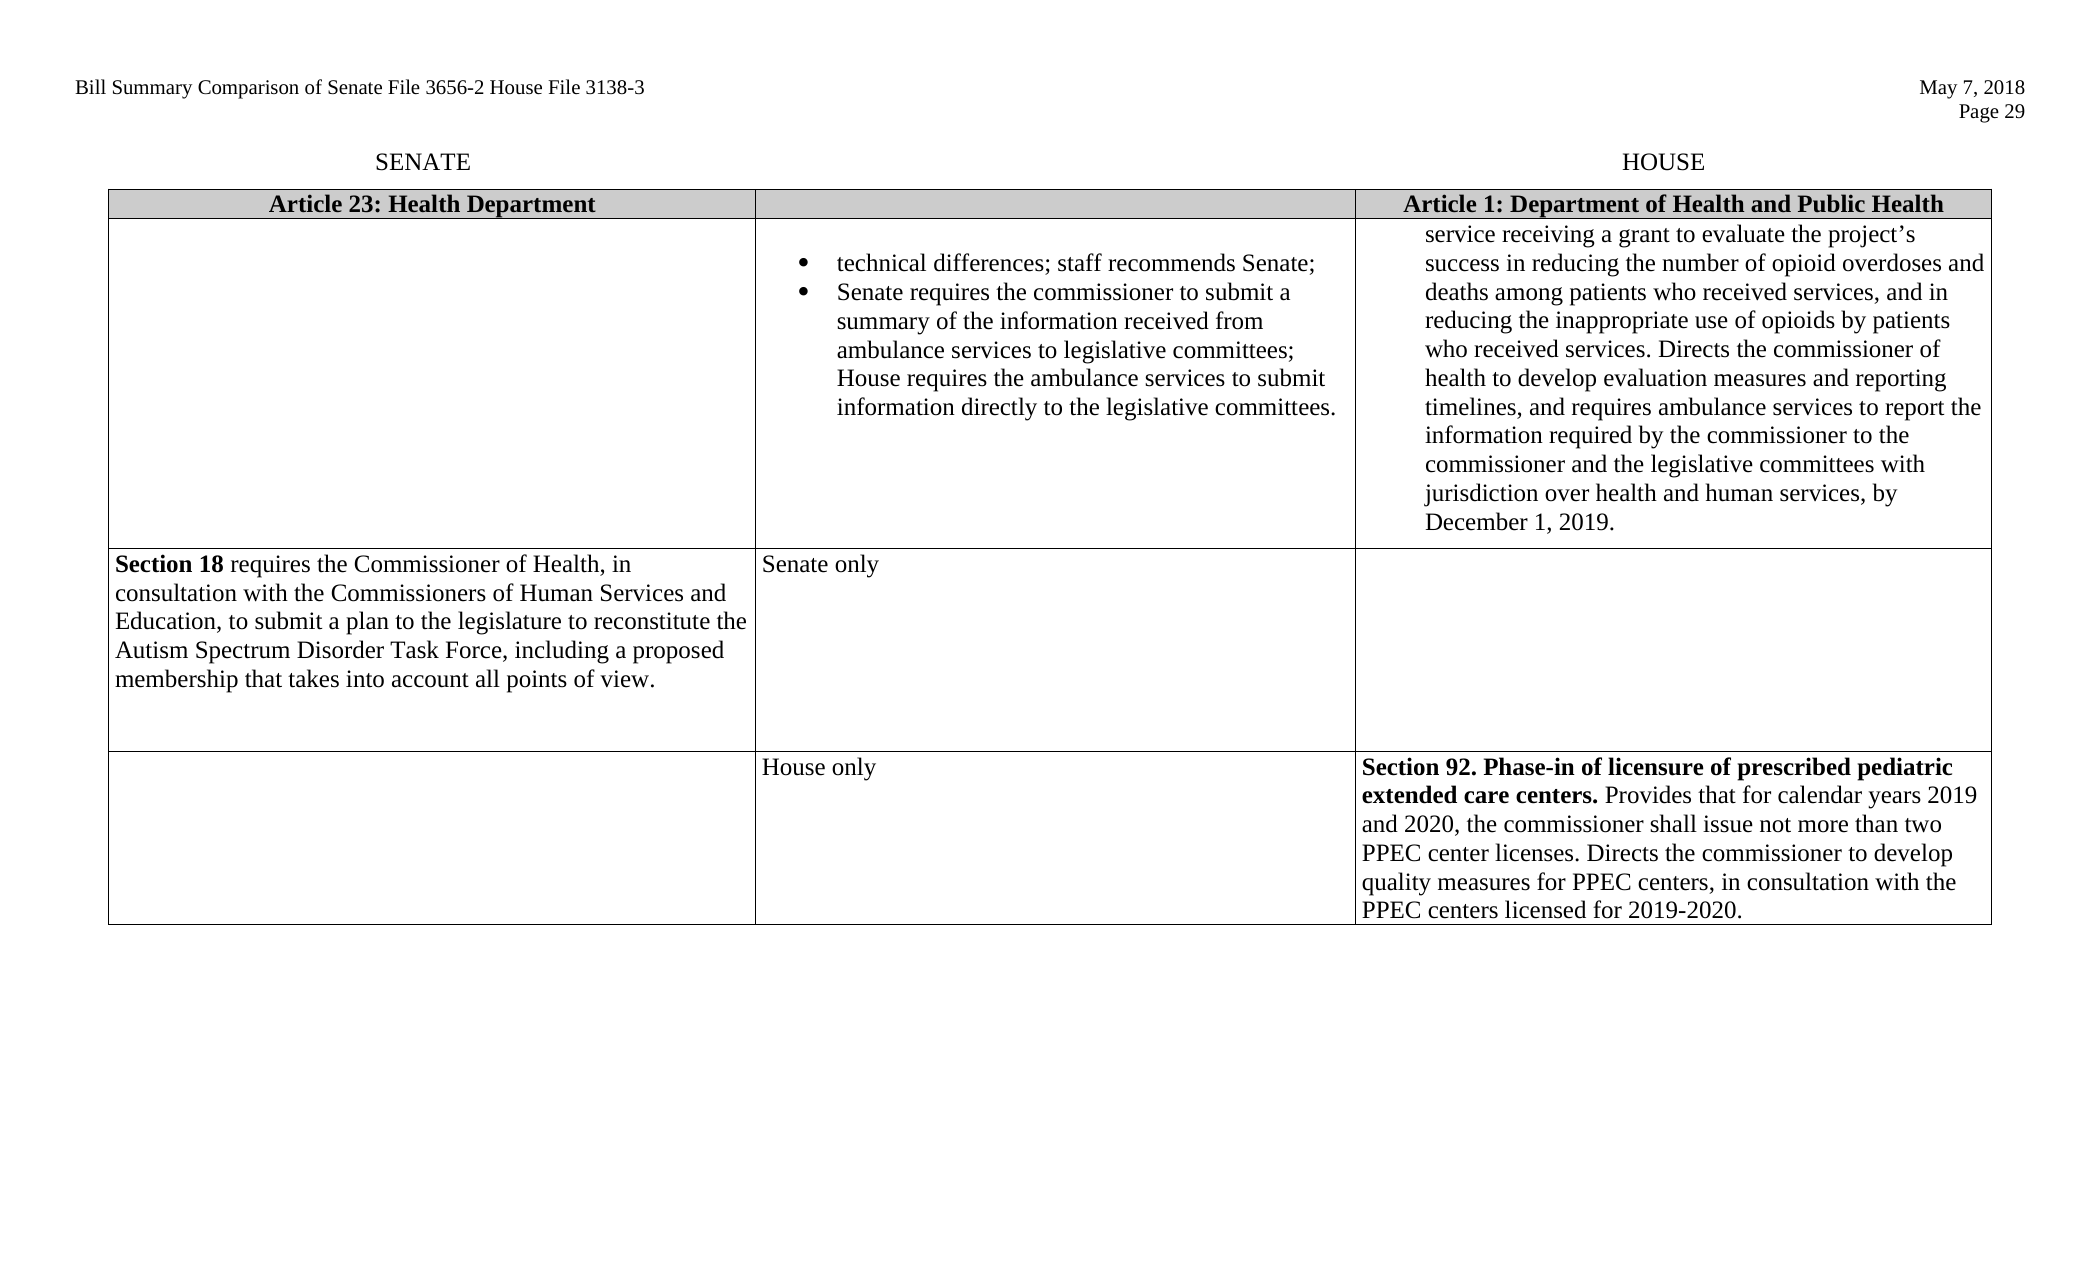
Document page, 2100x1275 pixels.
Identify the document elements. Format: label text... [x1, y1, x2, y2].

table_header Article 1: Department of Health and Public Health [1356, 190, 1991, 218]
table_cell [109, 219, 755, 548]
table_cell Section 18 requires the Commissioner of Health, in consultation with the Commissioners of Human Services and Education, to submit a plan to the legislature to reconstitute the Autism Spectrum Disorder Task Force, including a proposed membership that takes into account all points of view. [109, 549, 755, 751]
table_cell Senate only [756, 549, 1355, 751]
table_cell [109, 752, 755, 924]
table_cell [756, 219, 1355, 548]
table_cell [1356, 549, 1991, 751]
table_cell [1356, 219, 1991, 548]
table_cell Section 92. Phase-in of licensure of prescribed pediatric extended care centers. Provides that for calendar years 2019 and 2020, the commissioner shall issue not more than two PPEC center licenses. Directs the commissioner to develop quality measures for PPEC centers, in consultation with the PPEC centers licensed for 2019-2020. [1356, 752, 1991, 924]
table_header Article 23: Health Department [109, 190, 755, 218]
table_header [756, 190, 1355, 218]
table_cell House only [756, 752, 1355, 924]
